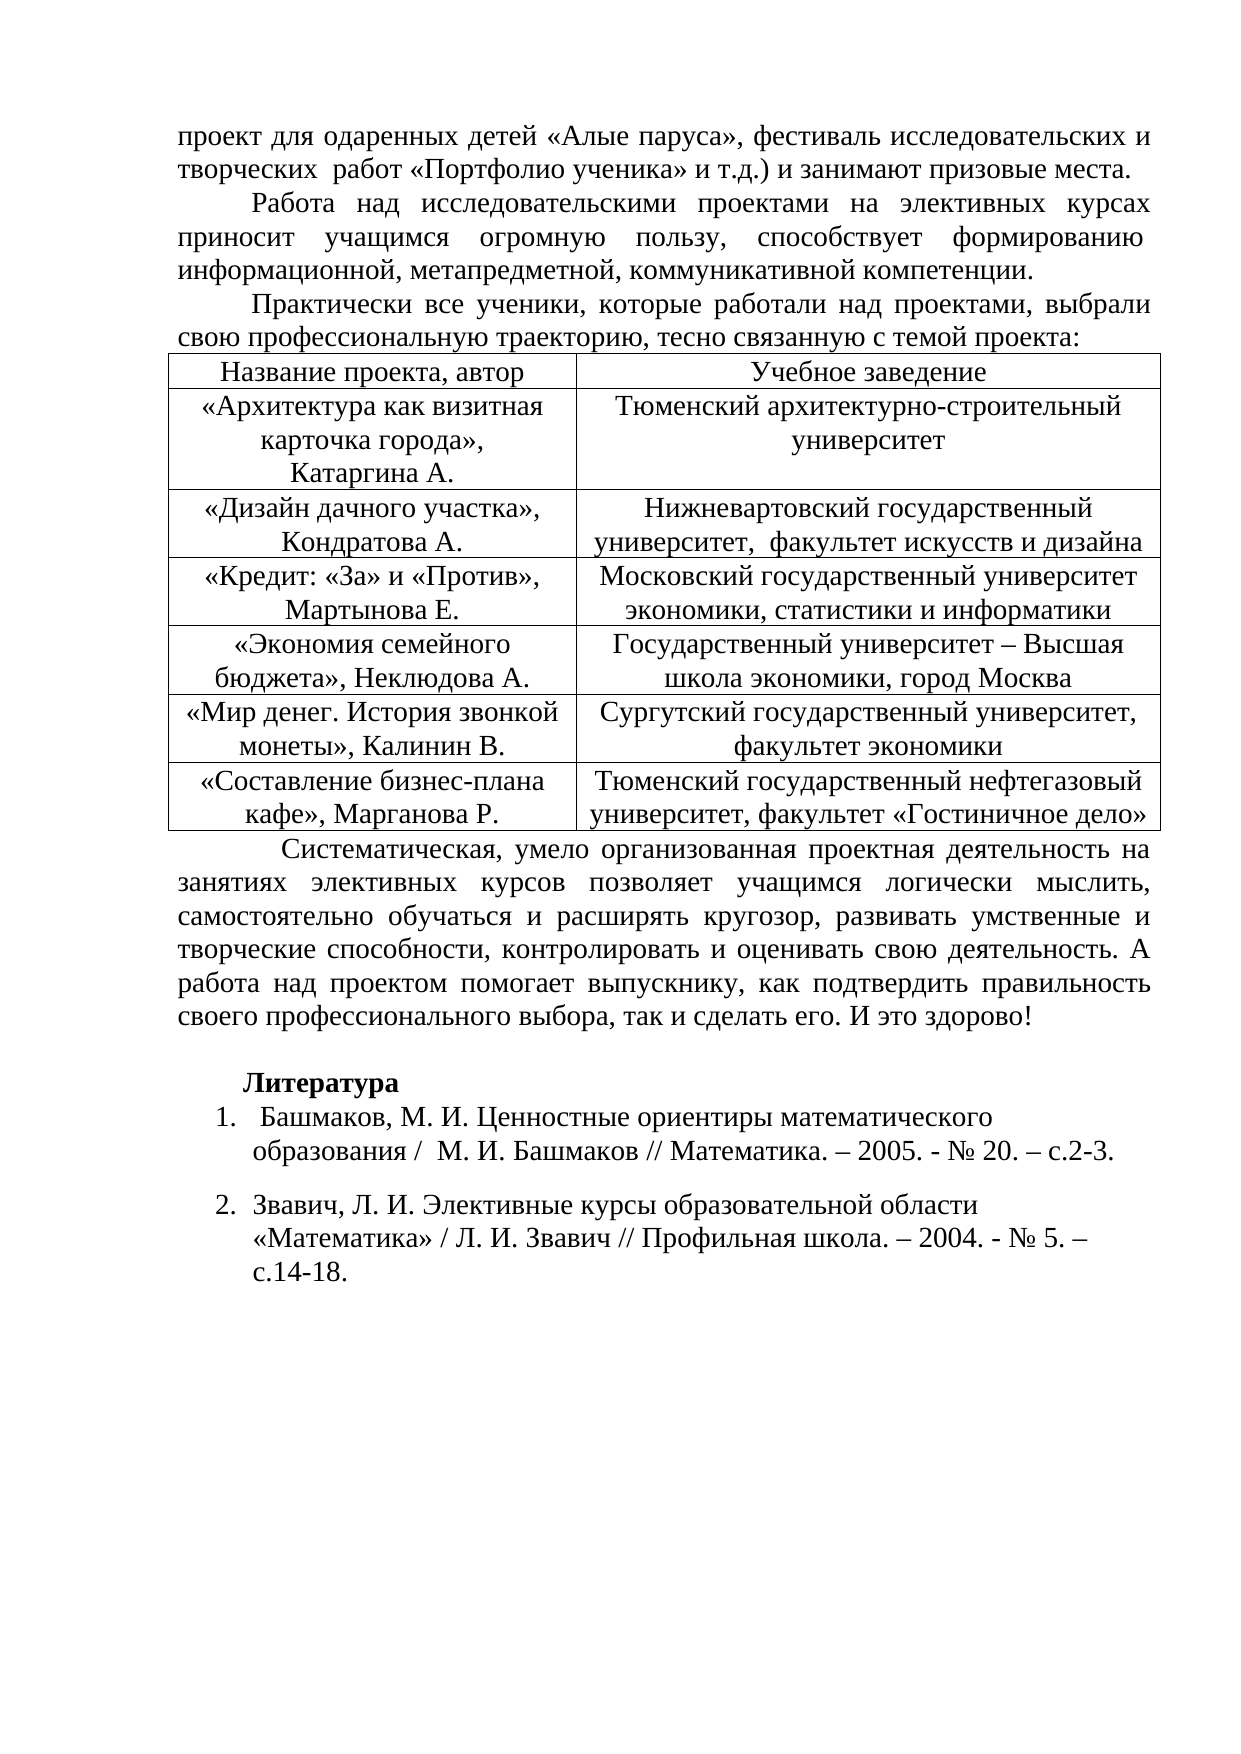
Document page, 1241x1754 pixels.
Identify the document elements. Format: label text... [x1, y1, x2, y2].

table_cell Московский государственный университет экономики, статистики и информатики [577, 558, 1160, 625]
table_header Название проекта, автор [169, 354, 576, 387]
table_cell «Дизайн дачного участка», Кондратова А. [169, 490, 576, 557]
table_cell Государственный университет – Высшая школа экономики, город Москва [577, 626, 1160, 693]
table_cell Сургутский государственный университет, факультет экономики [577, 695, 1160, 762]
list Звавич, Л. И. Элективные курсы образовательной области «Математика» / Л. И. Звавич // Профильная школа. – 2004. - № 5. – с.14-18. [215, 1187, 1152, 1288]
text Работа над исследовательскими проектами на элективных курсах приносит учащимся огромную пользу, способствует формированию информационной, метапредметной, коммуникативной компетенции. [177, 185, 1152, 286]
table_cell «Мир денег. История звонкой монеты», Калинин В. [169, 695, 576, 762]
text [177, 118, 1152, 185]
text Систематическая, умело организованная проектная деятельность на занятиях элективных курсов позволяет учащимся логически мыслить, самостоятельно обучаться и расширять кругозор, развивать умственные и творческие способности, контролировать и оценивать свою деятельность. А работа над проектом помогает выпускнику, как подтвердить правильность своего профессионального выбора, так и сделать его. И это здорово! [177, 831, 1152, 1032]
table_cell «Архитектура как визитная карточка города», Катаргина А. [169, 389, 576, 489]
text Литература [177, 1066, 1152, 1099]
text Практически все ученики, которые работали над проектами, выбрали свою профессиональную траекторию, тесно связанную с темой проекта: [177, 286, 1152, 353]
table_header Учебное заведение [577, 354, 1160, 387]
table_cell Тюменский архитектурно-строительный университет [577, 389, 1160, 489]
table_cell Нижневартовский государственный университет, факультет искусств и дизайна [577, 490, 1160, 557]
table_cell Тюменский государственный нефтегазовый университет, факультет «Гостиничное дело» [577, 763, 1160, 830]
list Башмаков, М. И. Ценностные ориентиры математического образования / М. И. Башмаков // Математика. – 2005. - № 20. – с.2-3. [215, 1099, 1152, 1166]
table_cell «Составление бизнес-плана кафе», Марганова Р. [169, 763, 576, 830]
table_cell «Кредит: «За» и «Против», Мартынова Е. [169, 558, 576, 625]
table_cell «Экономия семейного бюджета», Неклюдова А. [169, 626, 576, 693]
